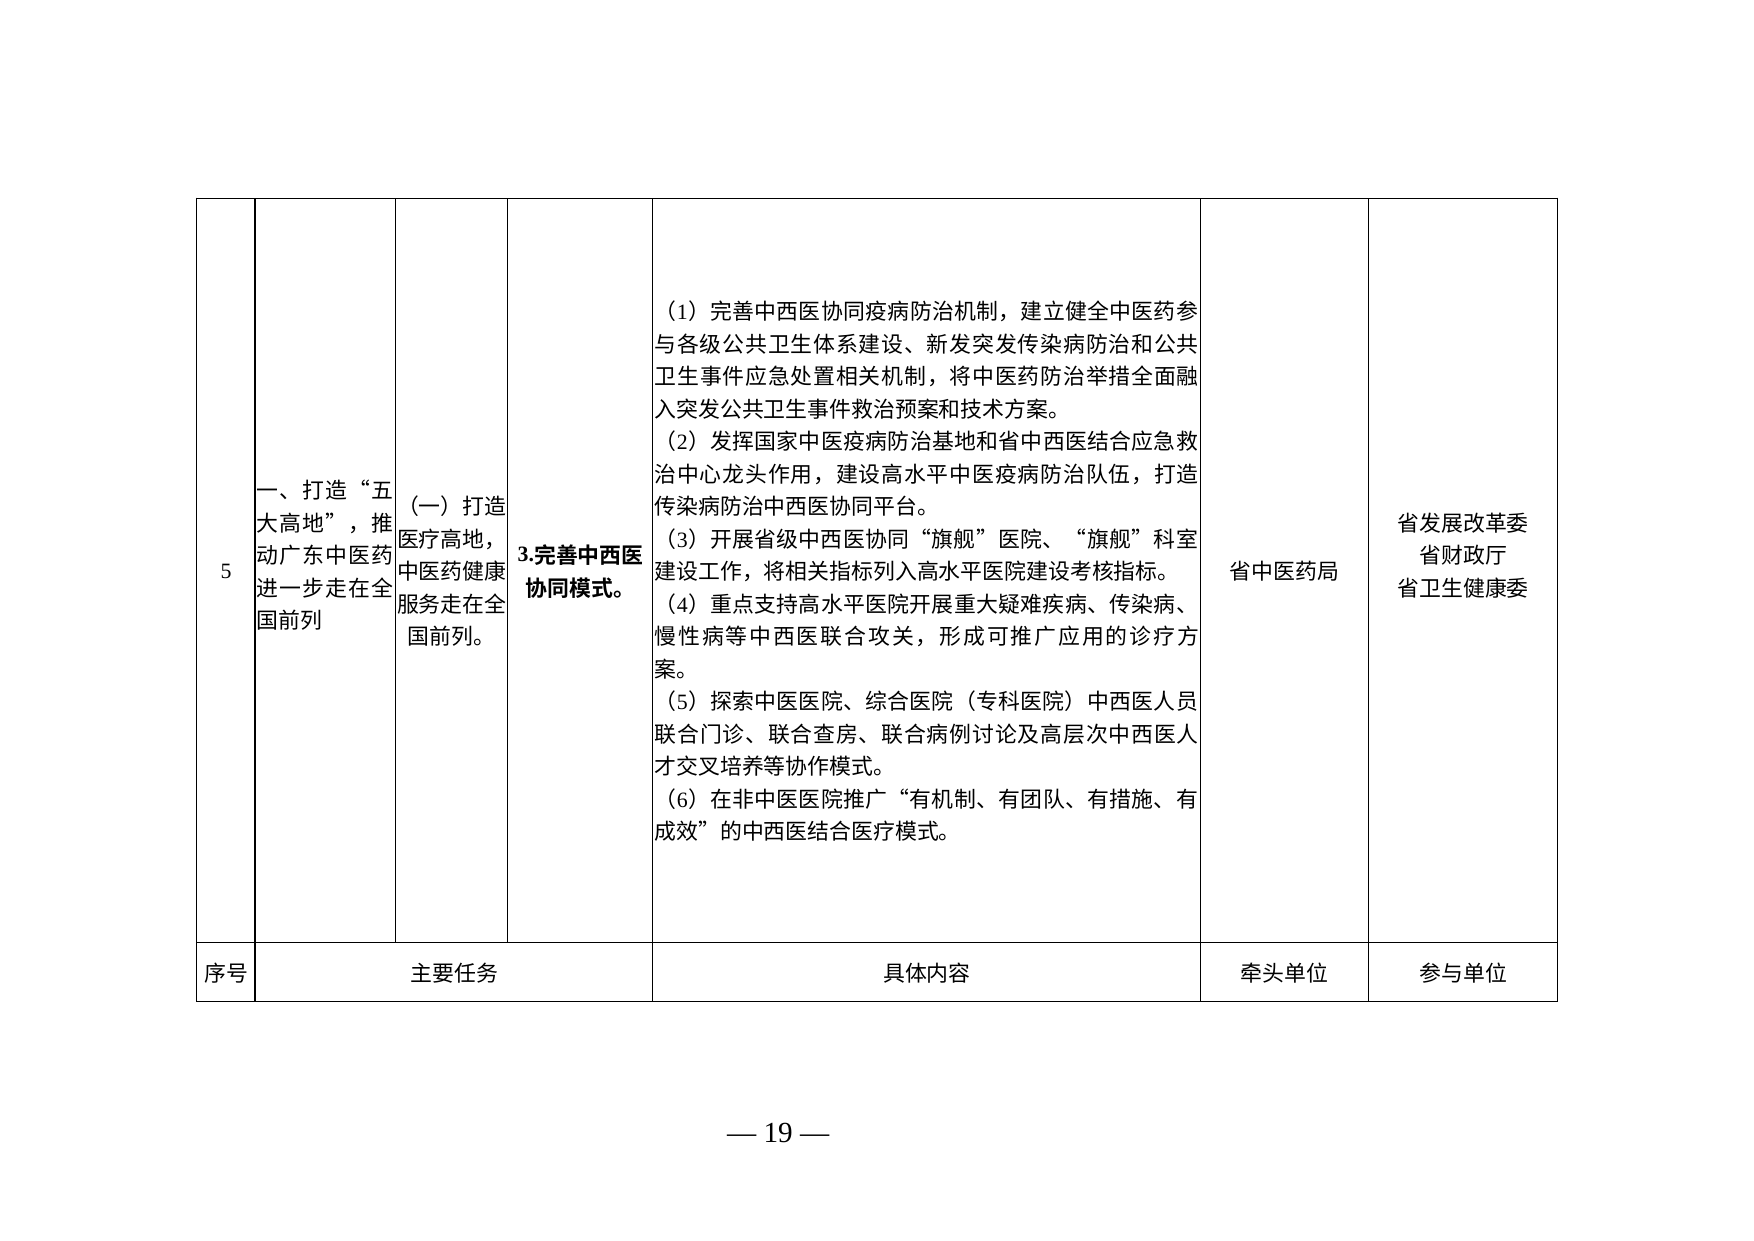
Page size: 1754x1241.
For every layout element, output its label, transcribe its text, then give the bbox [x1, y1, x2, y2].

table_cell 牵头单位 [1201, 943, 1368, 1001]
table_cell 具体内容 [653, 943, 1200, 1001]
table_cell 参与单位 [1369, 943, 1557, 1001]
table_cell （1）完善中西医协同疫病防治机制，建立健全中医药参与各级公共卫生体系建设、新发突发传染病防治和公共卫生事件应急处置相关机制，将中医药防治举措全面融入突发公共卫生事件救治预案和技术方案。 （2）发挥国家中医疫病防治基地和省中西医结合应急救治中心龙头作用，建设高水平中医疫病防治队伍，打造传染病防治中西医协同平台。 （3）开展省级中西医协同“旗舰”医院、“旗舰”科室建设工作，将相关指标列入高水平医院建设考核指标。 （4）重点支持高水平医院开展重大疑难疾病、传染病、慢性病等中西医联合攻关，形成可推广应用的诊疗方案。 （5）探索中医医院、综合医院（专科医院）中西医人员联合门诊、联合查房、联合病例讨论及高层次中西医人才交叉培养等协作模式。 （6）在非中医医院推广“有机制、有团队、有措施、有成效”的中西医结合医疗模式。 [653, 199, 1200, 942]
table_cell 3.完善中西医协同模式。 [508, 199, 652, 942]
table_cell 主要任务 [256, 943, 652, 1001]
table_cell 省发展改革委 省财政厅 省卫生健康委 [1369, 199, 1557, 942]
table_cell （一）打造医疗高地，中医药健康服务走在全国前列。 [396, 199, 507, 942]
table_cell 序号 [197, 943, 254, 1001]
table_cell 5 [197, 199, 254, 942]
table_cell 一、打造“五大高地”，推动广东中医药进一步走在全国前列 [256, 199, 395, 942]
table_cell 省中医药局 [1201, 199, 1368, 942]
